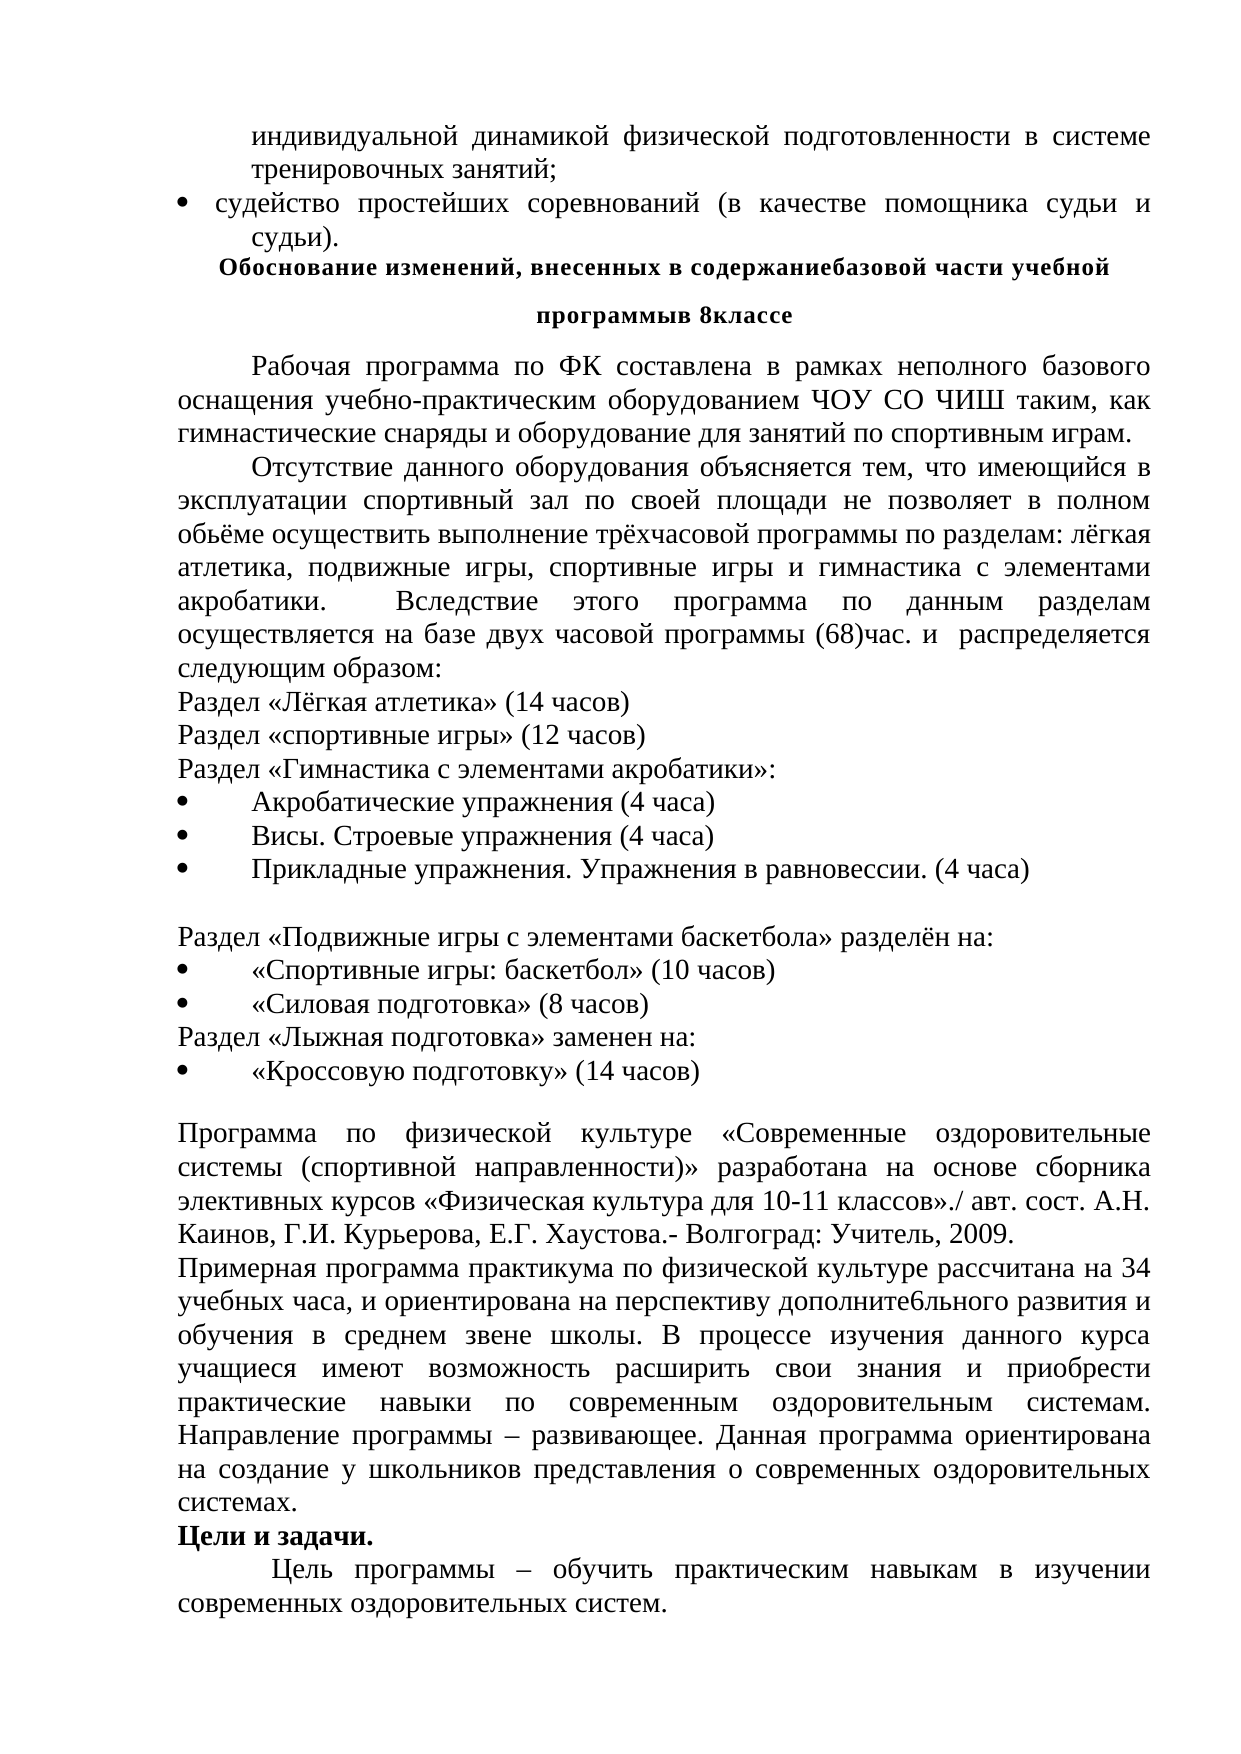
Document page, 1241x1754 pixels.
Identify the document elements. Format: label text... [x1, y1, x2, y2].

text Обоснование изменений, внесенных в содержаниебазовой части учебной программыв 8классе [177, 252, 1152, 348]
list Раздел «Подвижные игры с элементами баскетбола» разделён на: [177, 919, 1152, 952]
text Раздел «Лёгкая атлетика» (14 часов) [177, 684, 1152, 717]
list «Кроссовую подготовку» (14 часов) [177, 1053, 1152, 1087]
list Прикладные упражнения. Упражнения в равновессии. (4 часа) [177, 852, 1152, 885]
text Раздел «Гимнастика с элементами акробатики»: [177, 751, 1152, 784]
text Рабочая программа по ФК составлена в рамках неполного базового оснащения учебно-практическим оборудованием ЧОУ СО ЧИШ таким, как гимнастические снаряды и оборудование для занятий по спортивным играм. [177, 348, 1152, 449]
text Раздел «спортивные игры» (12 часов) [177, 717, 1152, 751]
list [177, 118, 1152, 185]
list Раздел «Лыжная подготовка» заменен на: [177, 1019, 1152, 1053]
list «Силовая подготовка» (8 часов) [177, 986, 1152, 1019]
text Отсутствие данного оборудования объясняется тем, что имеющийся в эксплуатации спортивный зал по своей площади не позволяет в полном обьёме осуществить выполнение трёхчасовой программы по разделам: лёгкая атлетика, подвижные игры, спортивные игры и гимнастика с элементами акробатики. Вследствие этого программа по данным разделам осуществляется на базе двух часовой программы (68)час. и распределяется следующим образом: [177, 449, 1152, 684]
text Примерная программа практикума по физической культуре рассчитана на 34 учебных часа, и ориентирована на перспективу дополните6льного развития и обучения в среднем звене школы. В процессе изучения данного курса учащиеся имеют возможность расширить свои знания и приобрести практические навыки по современным оздоровительным системам. Направление программы – развивающее. Данная программа ориентирована на создание у школьников представления о современных оздоровительных системах. [177, 1250, 1152, 1518]
list «Спортивные игры: баскетбол» (10 часов) [177, 952, 1152, 986]
text Цель программы – обучить практическим навыкам в изучении современных оздоровительных систем. [177, 1552, 1152, 1619]
list Акробатические упражнения (4 часа) [177, 784, 1152, 818]
text Цели и задачи. [177, 1518, 1152, 1552]
list судейство простейших соревнований (в качестве помощника судьи и судьи). [177, 185, 1152, 252]
list Висы. Строевые упражнения (4 часа) [177, 818, 1152, 852]
text Программа по физической культуре «Современные оздоровительные системы (спортивной направленности)» разработана на основе сборника элективных курсов «Физическая культура для 10-11 классов»./ авт. сост. А.Н. Каинов, Г.И. Курьерова, Е.Г. Хаустова.- Волгоград: Учитель, 2009. [177, 1116, 1152, 1250]
